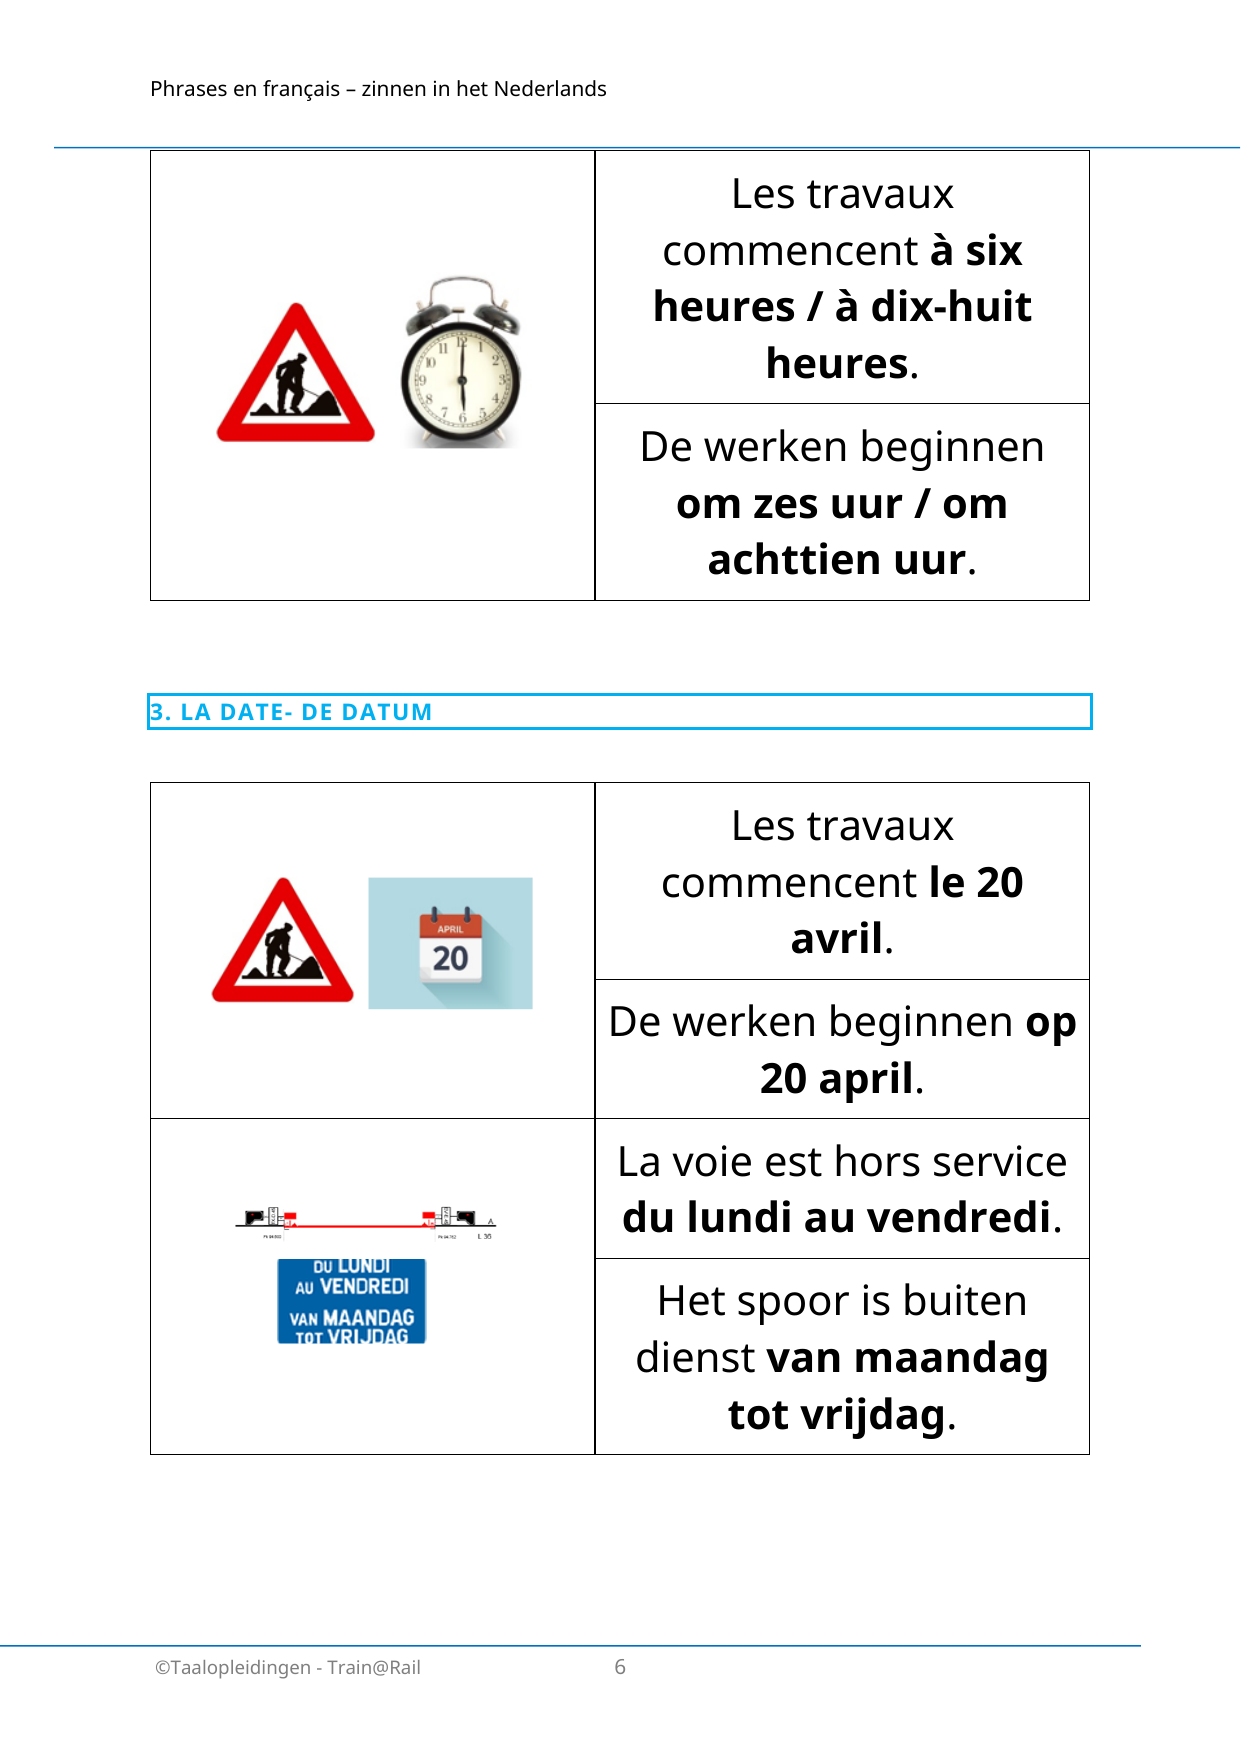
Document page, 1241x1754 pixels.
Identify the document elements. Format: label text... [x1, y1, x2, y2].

picture [189, 267, 556, 478]
table_cell Het spoor is buiten dienst van maandag tot vrijdag. [596, 1259, 1089, 1454]
table_header [151, 151, 594, 599]
table_cell De werken beginnen op 20 april. [596, 980, 1089, 1118]
table_cell La voie est hors service du lundi au vendredi. [596, 1119, 1089, 1258]
table_header Les travaux commencent à six heures / à dix-huit heures. [596, 151, 1089, 403]
picture [225, 1188, 521, 1373]
table_header Les travaux commencent le 20 avril. [596, 783, 1089, 978]
table_cell De werken beginnen om zes uur / om achttien uur. [596, 404, 1089, 599]
picture [187, 854, 559, 1035]
text 3. la date- De datum [150, 696, 1090, 727]
table_cell [151, 1119, 594, 1454]
table_header [151, 783, 594, 1118]
